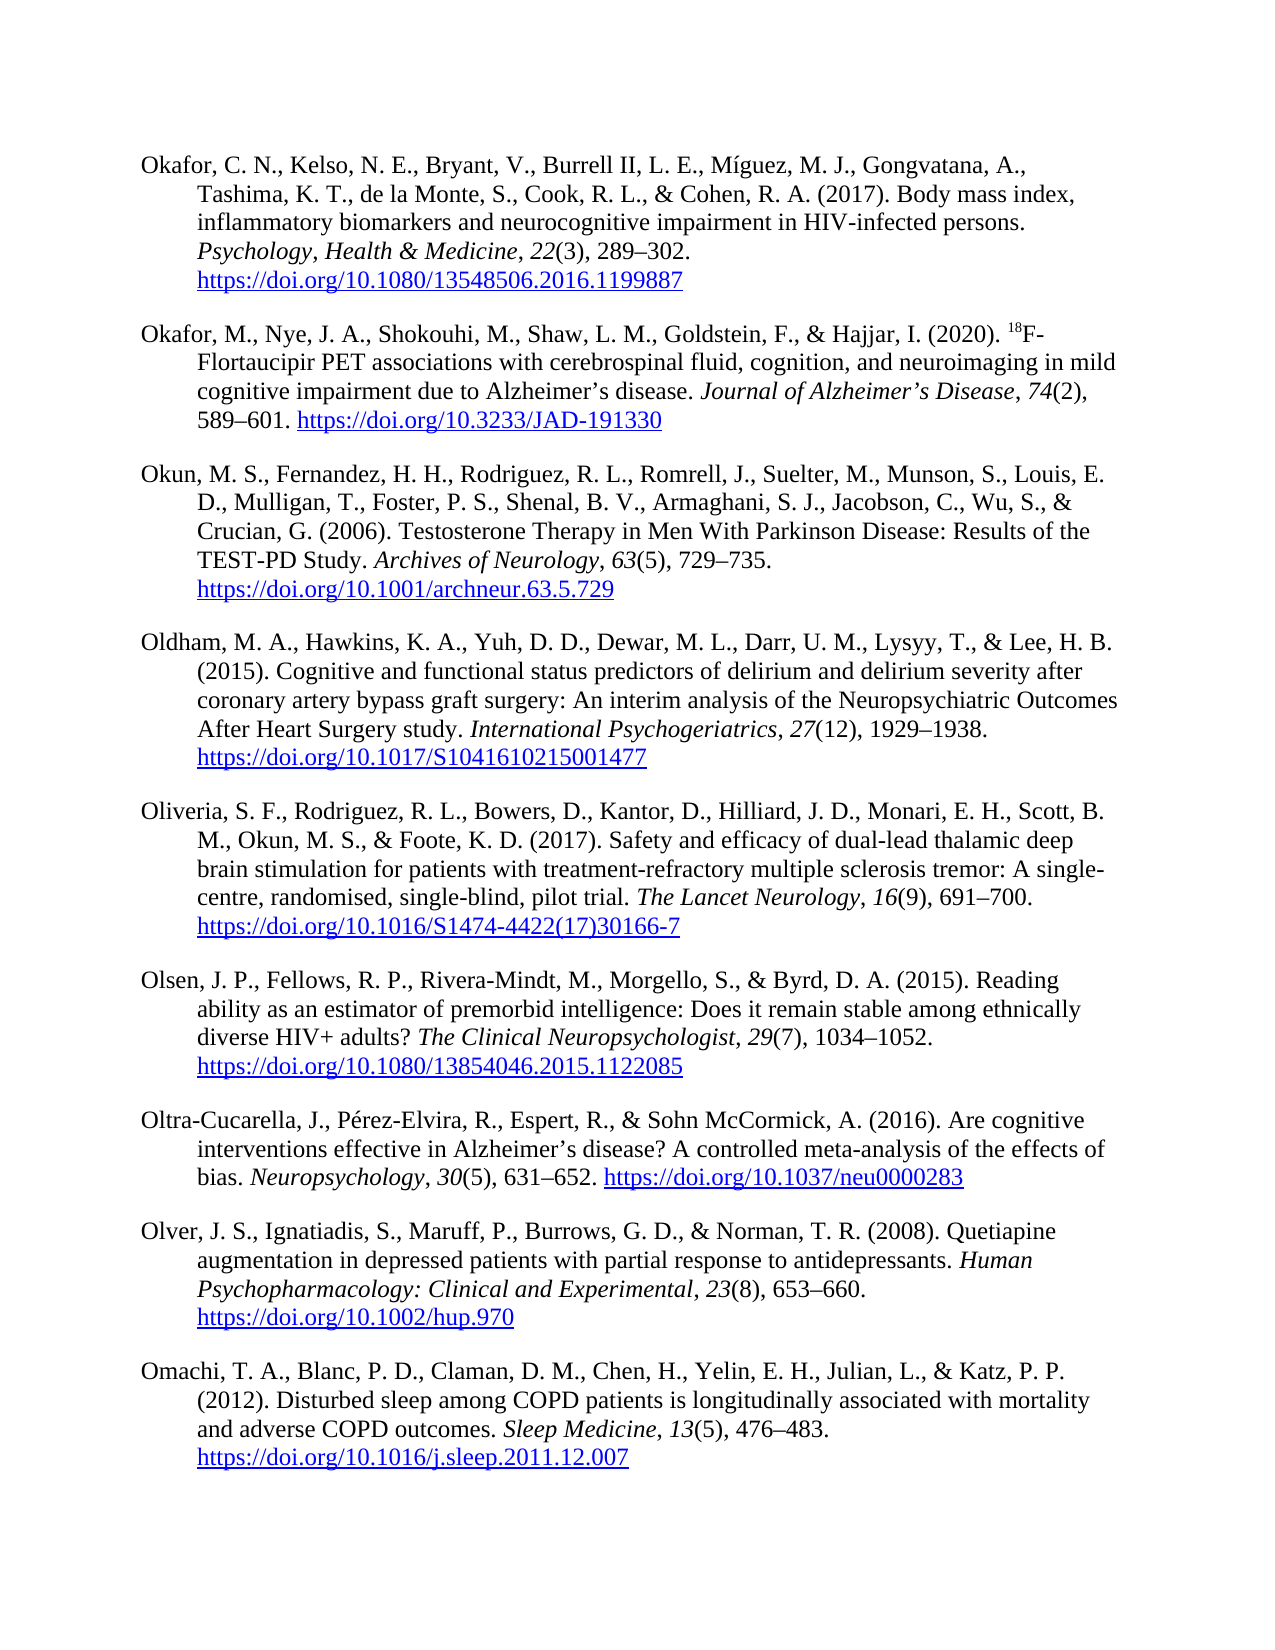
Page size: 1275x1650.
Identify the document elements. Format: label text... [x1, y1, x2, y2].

text Okafor, C. N., Kelso, N. E., Bryant, V., Burrell II, L. E., Míguez, M. J., Gongvatana, A., Tashima, K. T., de la Monte, S., Cook, R. L., & Cohen, R. A. (2017). Body mass index, inflammatory biomarkers and neurocognitive impairment in HIV-infected persons. Psychology, Health & Medicine, 22(3), 289–302. https://doi.org/10.1080/13548506.2016.1199887 [141, 150, 1125, 294]
text Okafor, M., Nye, J. A., Shokouhi, M., Shaw, L. M., Goldstein, F., & Hajjar, I. (2020). 18F-Flortaucipir PET associations with cerebrospinal fluid, cognition, and neuroimaging in mild cognitive impairment due to Alzheimer’s disease. Journal of Alzheimer’s Disease, 74(2), 589–601. https://doi.org/10.3233/JAD-191330 [141, 319, 1125, 434]
text Oldham, M. A., Hawkins, K. A., Yuh, D. D., Dewar, M. L., Darr, U. M., Lysyy, T., & Lee, H. B. (2015). Cognitive and functional status predictors of delirium and delirium severity after coronary artery bypass graft surgery: An interim analysis of the Neuropsychiatric Outcomes After Heart Surgery study. International Psychogeriatrics, 27(12), 1929–1938. https://doi.org/10.1017/S1041610215001477 [141, 627, 1125, 771]
text Okun, M. S., Fernandez, H. H., Rodriguez, R. L., Romrell, J., Suelter, M., Munson, S., Louis, E. D., Mulligan, T., Foster, P. S., Shenal, B. V., Armaghani, S. J., Jacobson, C., Wu, S., & Crucian, G. (2006). Testosterone Therapy in Men With Parkinson Disease: Results of the TEST-PD Study. Archives of Neurology, 63(5), 729–735. https://doi.org/10.1001/archneur.63.5.729 [141, 459, 1125, 602]
text Olver, J. S., Ignatiadis, S., Maruff, P., Burrows, G. D., & Norman, T. R. (2008). Quetiapine augmentation in depressed patients with partial response to antidepressants. Human Psychopharmacology: Clinical and Experimental, 23(8), 653–660. https://doi.org/10.1002/hup.970 [141, 1216, 1125, 1331]
text Olsen, J. P., Fellows, R. P., Rivera-Mindt, M., Morgello, S., & Byrd, D. A. (2015). Reading ability as an estimator of premorbid intelligence: Does it remain stable among ethnically diverse HIV+ adults? The Clinical Neuropsychologist, 29(7), 1034–1052. https://doi.org/10.1080/13854046.2015.1122085 [141, 965, 1125, 1080]
text Oltra-Cucarella, J., Pérez-Elvira, R., Espert, R., & Sohn McCormick, A. (2016). Are cognitive interventions effective in Alzheimer’s disease? A controlled meta-analysis of the effects of bias. Neuropsychology, 30(5), 631–652. https://doi.org/10.1037/neu0000283 [141, 1105, 1125, 1191]
text Omachi, T. A., Blanc, P. D., Claman, D. M., Chen, H., Yelin, E. H., Julian, L., & Katz, P. P. (2012). Disturbed sleep among COPD patients is longitudinally associated with mortality and adverse COPD outcomes. Sleep Medicine, 13(5), 476–483. https://doi.org/10.1016/j.sleep.2011.12.007 [141, 1356, 1125, 1471]
text Oliveria, S. F., Rodriguez, R. L., Bowers, D., Kantor, D., Hilliard, J. D., Monari, E. H., Scott, B. M., Okun, M. S., & Foote, K. D. (2017). Safety and efficacy of dual-lead thalamic deep brain stimulation for patients with treatment-refractory multiple sclerosis tremor: A single-centre, randomised, single-blind, pilot trial. The Lancet Neurology, 16(9), 691–700. https://doi.org/10.1016/S1474-4422(17)30166-7 [141, 796, 1125, 940]
